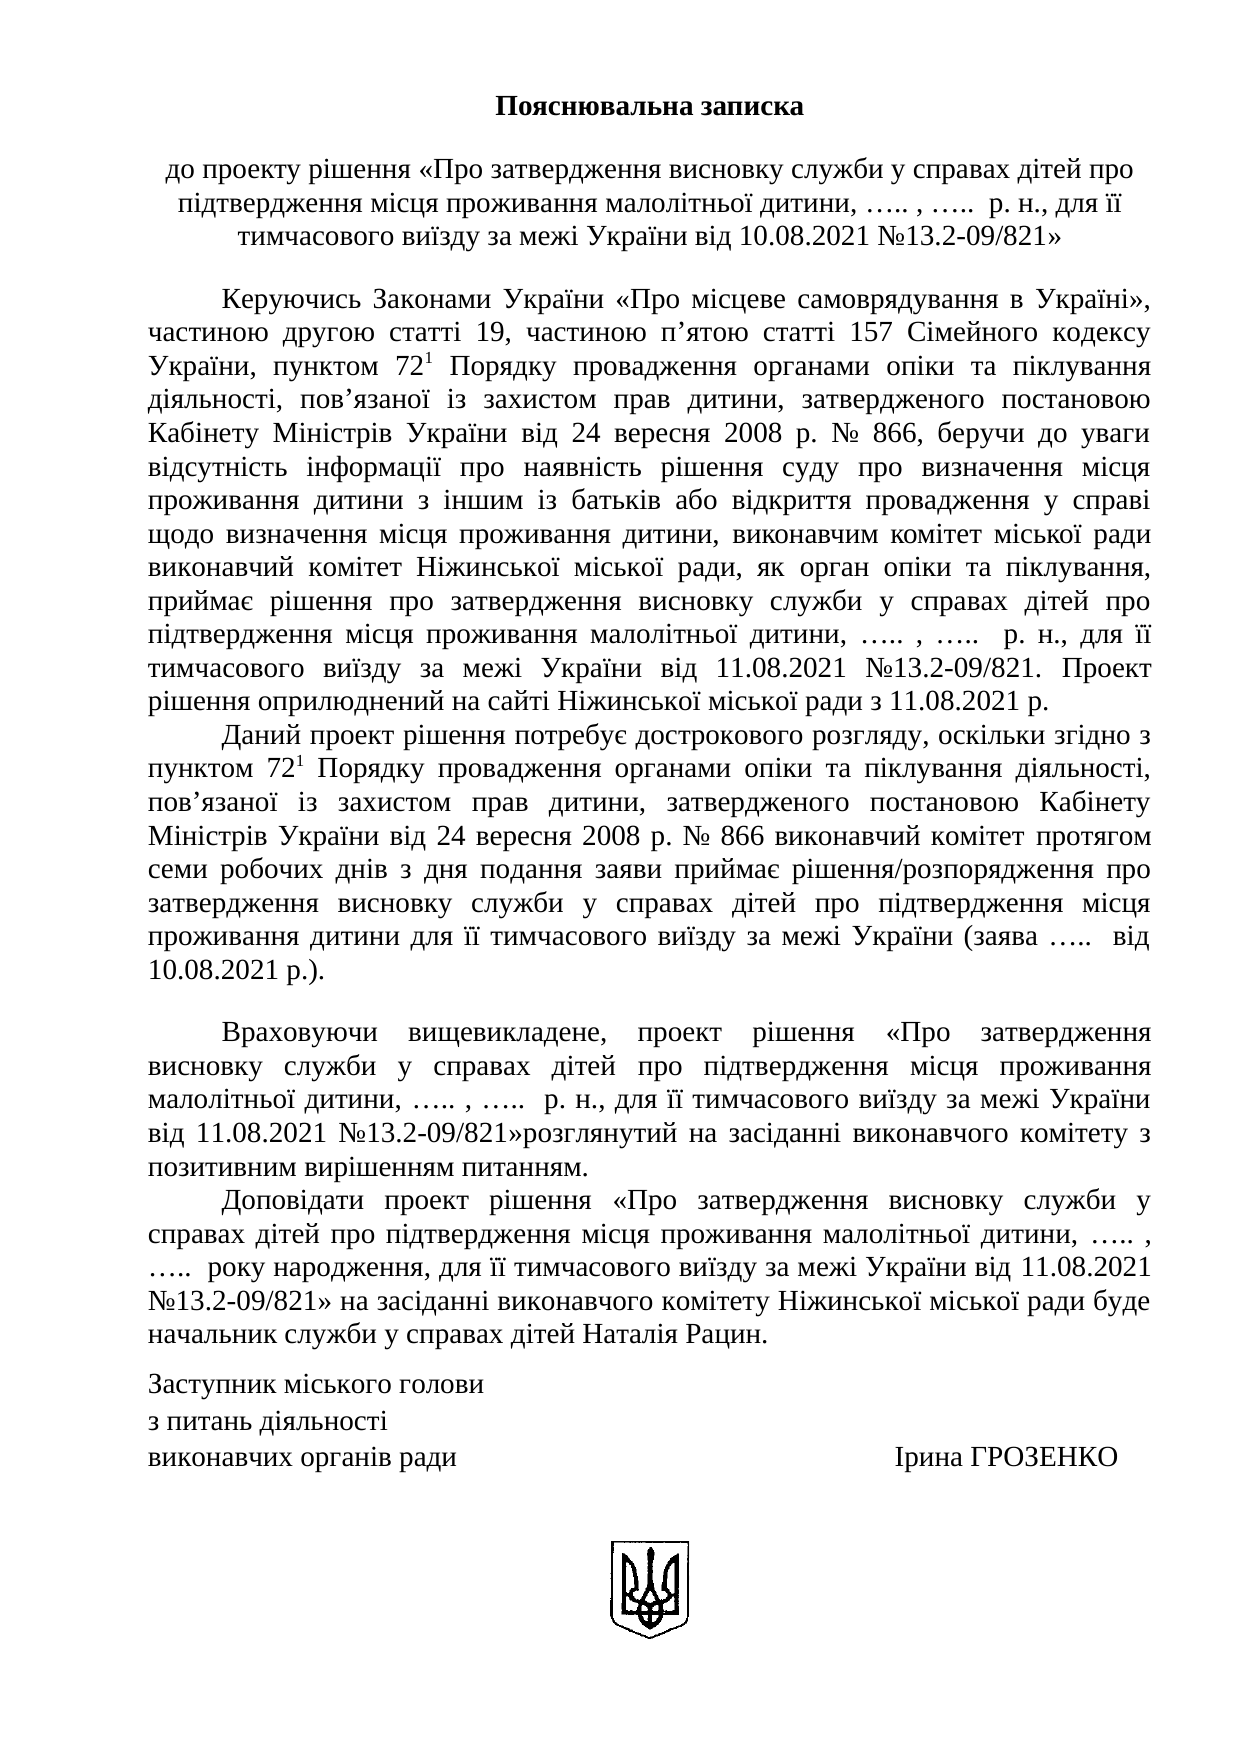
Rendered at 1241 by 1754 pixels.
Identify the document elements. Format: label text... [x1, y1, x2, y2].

text виконавчих органів ради Ірина ГРОЗЕНКО [148, 1439, 1152, 1472]
text Враховуючи вищевикладене, проект рішення «Про затвердження висновку служби у справах дітей про підтвердження місця проживання малолітньої дитини, ….. , ….. р. н., для її тимчасового виїзду за межі України від 11.08.2021 №13.2-09/821»розглянутий на засіданні виконавчого комітету з позитивним вирішенням питанням. [148, 1014, 1152, 1182]
text Доповідати проект рішення «Про затвердження висновку служби у справах дітей про підтвердження місця проживання малолітньої дитини, ….. , ….. року народження, для її тимчасового виїзду за межі України від 11.08.2021 №13.2-09/821» на засіданні виконавчого комітету Ніжинської міської ради буде начальник служби у справах дітей Наталія Рацин. [148, 1182, 1152, 1350]
text з питань діяльності [148, 1403, 1152, 1436]
text Заступник міського голови [148, 1367, 1152, 1400]
text Даний проект рішення потребує дострокового розгляду, оскільки згідно з пунктом 721 Порядку провадження органами опіки та піклування діяльності, пов’язаної із захистом прав дитини, затвердженого постановою Кабінету Міністрів України від 24 вересня 2008 р. № 866 виконавчий комітет протягом семи робочих днів з дня подання заяви приймає рішення/розпорядження про затвердження висновку служби у справах дітей про підтвердження місця проживання дитини для її тимчасового виїзду за межі України (заява ….. від 10.08.2021 р.). [148, 717, 1152, 985]
text Пояснювальна записка [148, 88, 1152, 122]
text Керуючись Законами України «Про місцеве самоврядування в Україні», частиною другою статті 19, частиною п’ятою статті 157 Сімейного кодексу України, пунктом 721 Порядку провадження органами опіки та піклування діяльності, пов’язаної із захистом прав дитини, затвердженого постановою Кабінету Міністрів України від 24 вересня 2008 р. № 866, беручи до уваги відсутність інформації про наявність рішення суду про визначення місця проживання дитини з іншим із батьків або відкриття провадження у справі щодо визначення місця проживання дитини, виконавчим комітет міської ради виконавчий комітет Ніжинської міської ради, як орган опіки та піклування, приймає рішення про затвердження висновку служби у справах дітей про підтвердження місця проживання малолітньої дитини, ….. , ….. р. н., для її тимчасового виїзду за межі України від 11.08.2021 №13.2-09/821. Проект рішення оприлюднений на сайті Ніжинської міської ради з 11.08.2021 р. [148, 281, 1152, 717]
picture [610, 1541, 690, 1639]
text до проекту рішення «Про затвердження висновку служби у справах дітей про підтвердження місця проживання малолітньої дитини, ….. , ….. р. н., для її тимчасового виїзду за межі України від 10.08.2021 №13.2-09/821» [148, 151, 1152, 252]
